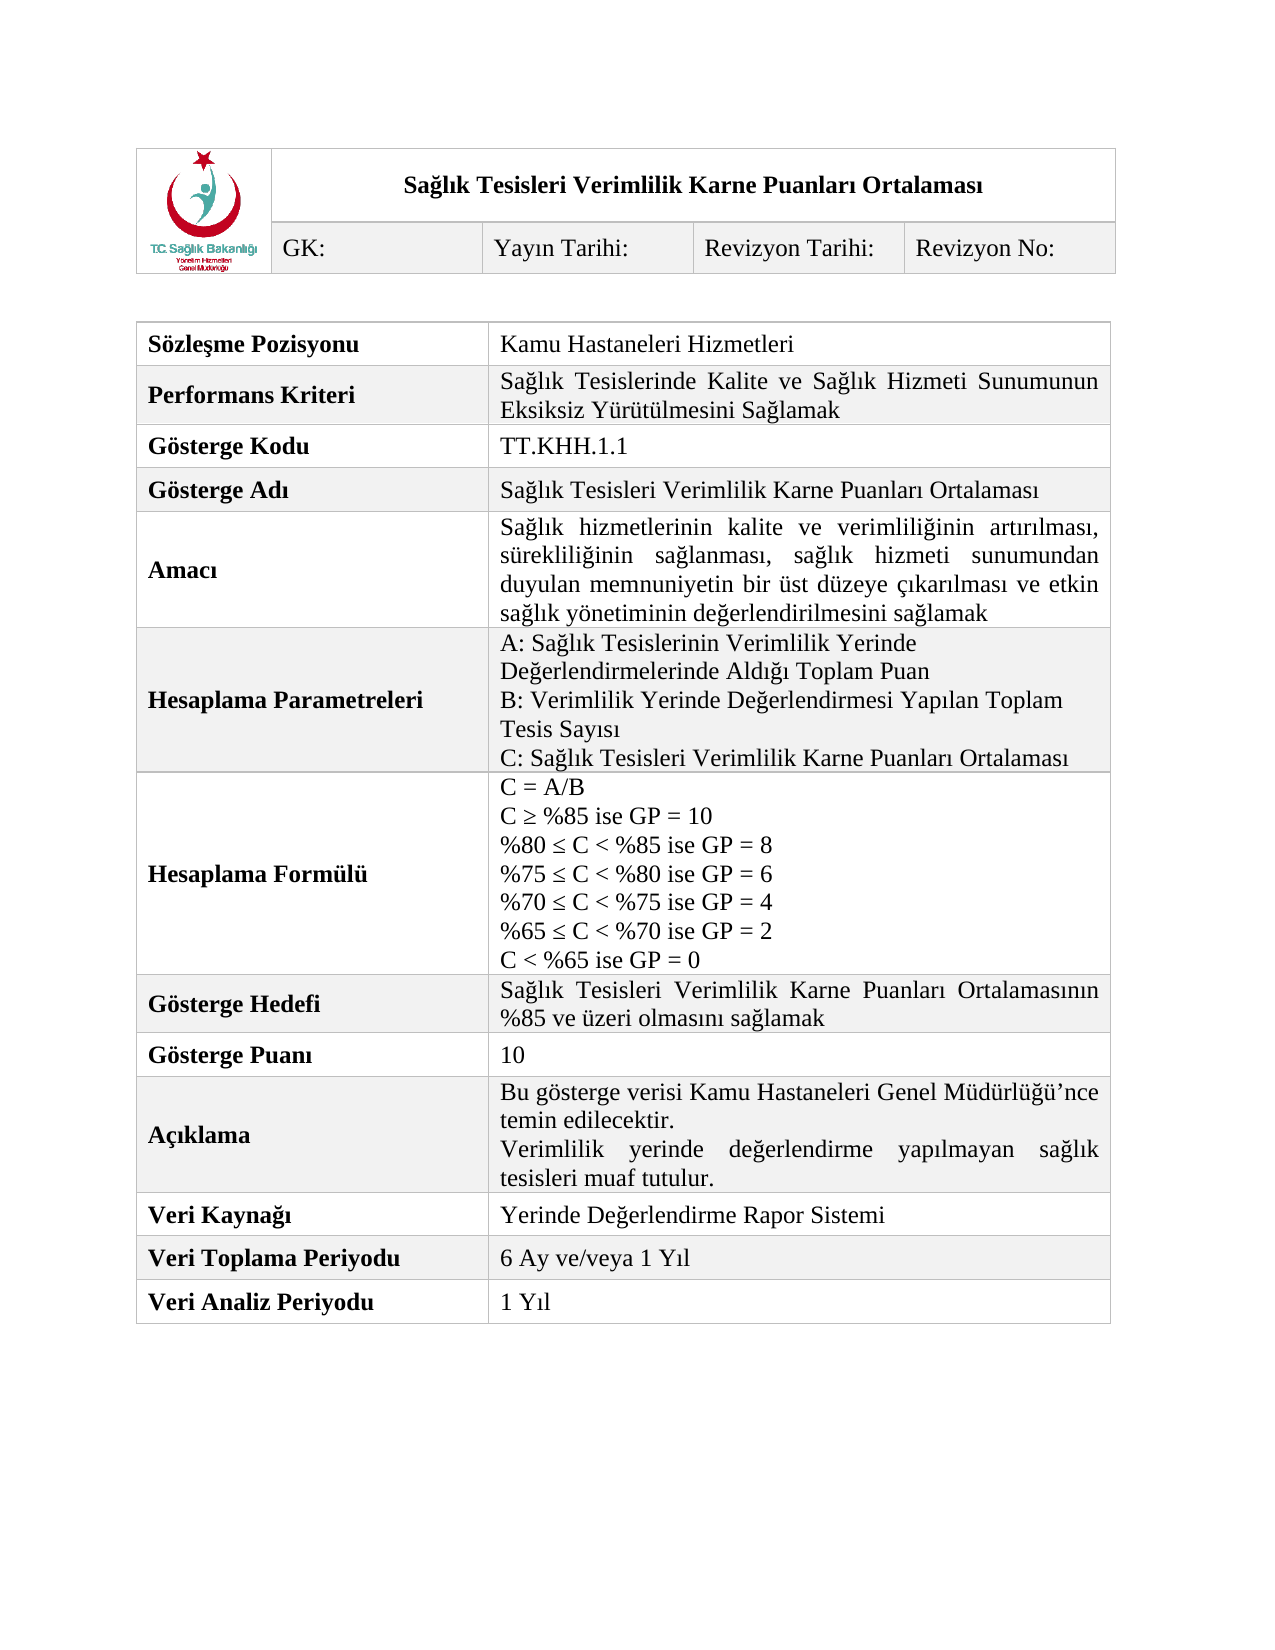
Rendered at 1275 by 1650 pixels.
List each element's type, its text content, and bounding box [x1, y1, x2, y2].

table_cell Revizyon Tarihi: [694, 223, 904, 273]
table_cell Hesaplama Formülü [137, 773, 488, 974]
table_cell Sağlık hizmetlerinin kalite ve verimliliğinin artırılması, sürekliliğinin sağlanması, sağlık hizmeti sunumundan duyulan memnuniyetin bir üst düzeye çıkarılması ve etkin sağlık yönetiminin değerlendirilmesini sağlamak [489, 512, 1110, 627]
table_cell Veri Analiz Periyodu [137, 1280, 488, 1322]
table_header [137, 149, 147, 273]
table_cell 1 Yıl [489, 1280, 1110, 1322]
table_cell A: Sağlık Tesislerinin Verimlilik Yerinde Değerlendirmelerinde Aldığı Toplam Puan B: Verimlilik Yerinde Değerlendirmesi Yapılan Toplam Tesis Sayısı C: Sağlık Tesisleri Verimlilik Karne Puanları Ortalaması [489, 628, 1110, 771]
table_cell Açıklama [137, 1077, 488, 1192]
table_cell Amacı [137, 512, 488, 627]
table_cell TT.KHH.1.1 [489, 425, 1110, 467]
table_cell Revizyon No: [905, 223, 1115, 273]
table_cell Hesaplama Parametreleri [137, 628, 488, 771]
table_header Sağlık Tesisleri Verimlilik Karne Puanları Ortalaması [272, 149, 1115, 221]
table_cell C = A/B C ≥ %85 ise GP = 10 %80 ≤ C < %85 ise GP = 8 %75 ≤ C < %80 ise GP = 6 %70 ≤ C < %75 ise GP = 4 %65 ≤ C < %70 ise GP = 2 C < %65 ise GP = 0 [489, 773, 1110, 974]
table_cell GK: [272, 223, 482, 273]
table_cell Yerinde Değerlendirme Rapor Sistemi [489, 1193, 1110, 1235]
table_cell Sağlık Tesisleri Verimlilik Karne Puanları Ortalaması [489, 468, 1110, 511]
table_cell Bu gösterge verisi Kamu Hastaneleri Genel Müdürlüğü’nce temin edilecektir. Verimlilik yerinde değerlendirme yapılmayan sağlık tesisleri muaf tutulur. [489, 1077, 1110, 1192]
table_cell Gösterge Adı [137, 468, 488, 511]
table_cell Veri Kaynağı [137, 1193, 488, 1235]
table_header Sözleşme Pozisyonu [137, 323, 488, 365]
table_header Kamu Hastaneleri Hizmetleri [489, 323, 1110, 365]
table_cell Yayın Tarihi: [483, 223, 693, 273]
table_cell Performans Kriteri [137, 366, 488, 423]
table_header [260, 149, 271, 273]
table_cell Sağlık Tesislerinde Kalite ve Sağlık Hizmeti Sunumunun Eksiksiz Yürütülmesini Sağlamak [489, 366, 1110, 423]
picture [147, 148, 260, 273]
table_cell Gösterge Kodu [137, 425, 488, 467]
table_cell Gösterge Puanı [137, 1033, 488, 1076]
table_cell 10 [489, 1033, 1110, 1076]
table_cell 6 Ay ve/veya 1 Yıl [489, 1236, 1110, 1279]
table_cell Gösterge Hedefi [137, 975, 488, 1032]
table_cell Sağlık Tesisleri Verimlilik Karne Puanları Ortalamasının %85 ve üzeri olmasını sağlamak [489, 975, 1110, 1032]
table_cell Veri Toplama Periyodu [137, 1236, 488, 1279]
